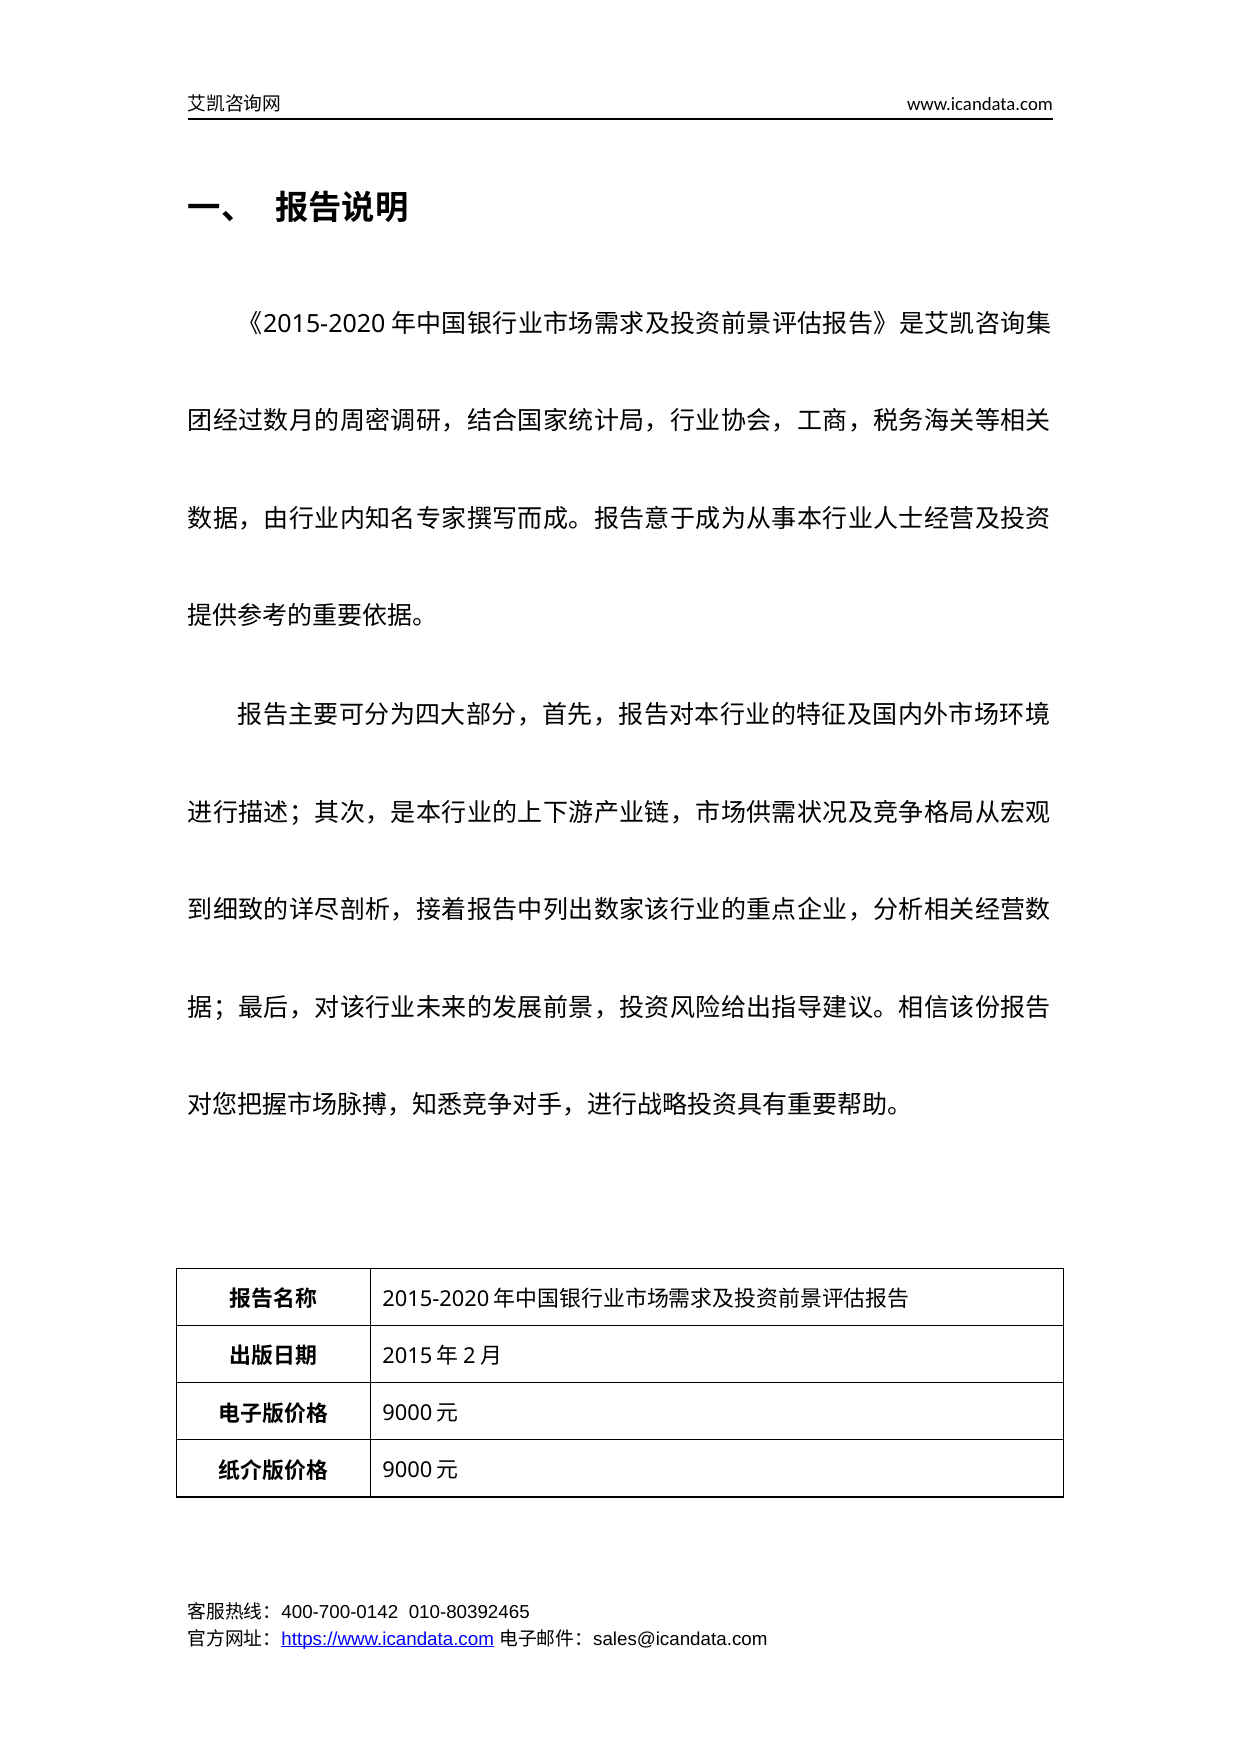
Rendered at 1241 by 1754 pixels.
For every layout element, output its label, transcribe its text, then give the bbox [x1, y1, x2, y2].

subtitle 报告说明 [187, 172, 1053, 237]
table_cell 电子版价格 [177, 1383, 370, 1439]
text 《2015-2020年中国银行业市场需求及投资前景评估报告》是艾凯咨询集团经过数月的周密调研，结合国家统计局，行业协会，工商，税务海关等相关数据，由行业内知名专家撰写而成。报告意于成为从事本行业人士经营及投资提供参考的重要依据。 [187, 289, 1053, 646]
table_cell 纸介版价格 [177, 1440, 370, 1496]
table_cell 9000元 [371, 1383, 1063, 1439]
table_cell 2015年2月 [371, 1326, 1063, 1382]
table_cell 9000元 [371, 1440, 1063, 1496]
table_cell 出版日期 [177, 1326, 370, 1382]
table_header 2015-2020年中国银行业市场需求及投资前景评估报告 [371, 1269, 1063, 1325]
text 报告主要可分为四大部分，首先，报告对本行业的特征及国内外市场环境进行描述；其次，是本行业的上下游产业链，市场供需状况及竞争格局从宏观到细致的详尽剖析，接着报告中列出数家该行业的重点企业，分析相关经营数据；最后，对该行业未来的发展前景，投资风险给出指导建议。相信该份报告对您把握市场脉搏，知悉竞争对手，进行战略投资具有重要帮助。 [187, 681, 1053, 1136]
table_header 报告名称 [177, 1269, 370, 1325]
